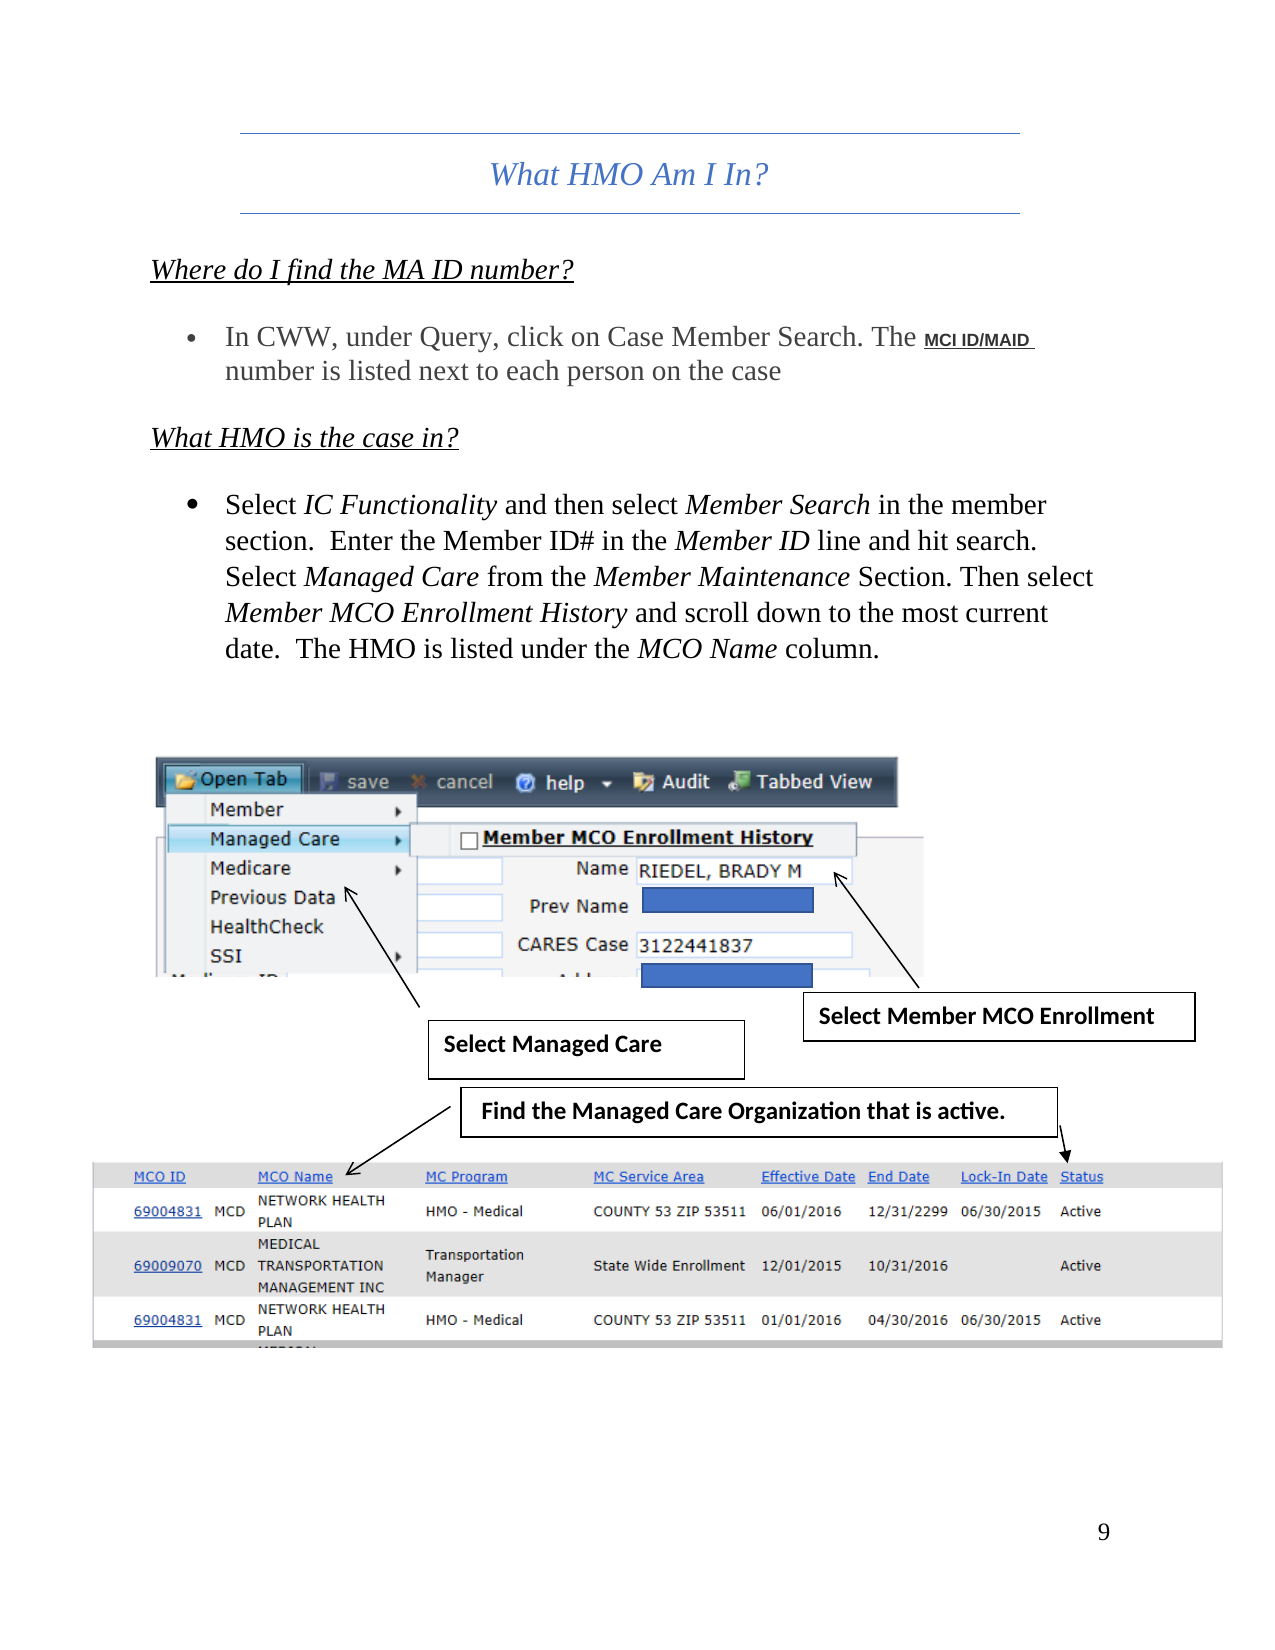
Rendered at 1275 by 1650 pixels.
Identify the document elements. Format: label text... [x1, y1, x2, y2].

title Where do I find the MA ID number? [150, 252, 1110, 286]
title In CWW, under Query, click on Case Member Search. The MCI ID/MAID number is listed next to each person on the case [187, 319, 1110, 386]
list Select IC Functionality and then select Member Search in the member section. Enter the Member ID# in the Member ID line and hit search. Select Managed Care from the Member Maintenance Section. Then select Member MCO Enrollment History and scroll down to the most current date. The HMO is listed under the MCO Name column. [187, 487, 1110, 665]
text What HMO Am I In? [240, 134, 1020, 213]
picture [150, 751, 924, 977]
picture [86, 1151, 1232, 1348]
title What HMO is the case in? [150, 420, 1110, 453]
